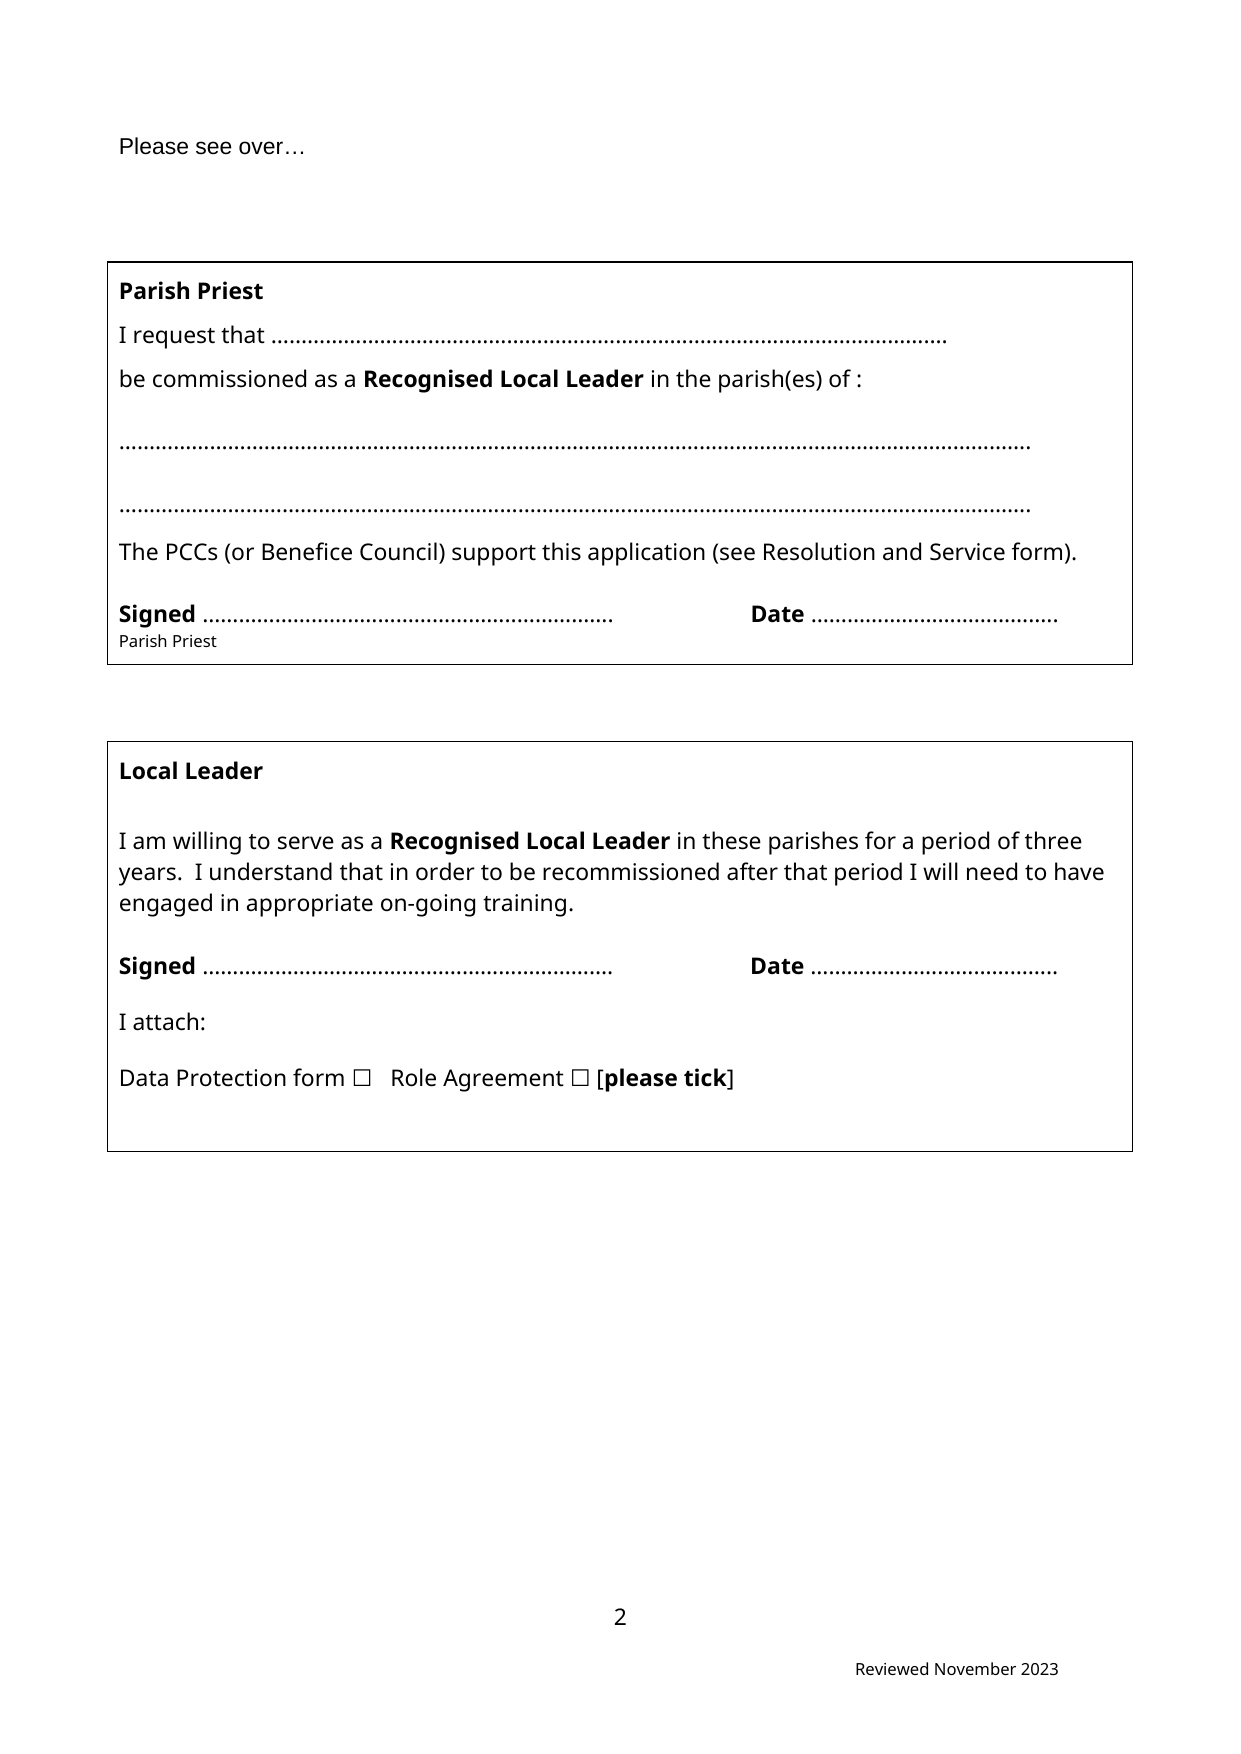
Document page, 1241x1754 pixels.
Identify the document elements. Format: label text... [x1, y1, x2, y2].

table_header Local Leader I am willing to serve as a Recognised Local Leader in these parishes for a period of three years. I understand that in order to be recommissioned after that period I will need to have engaged in appropriate on-going training. Signed ………………………………….………………………. Date ………………………………….. I attach: Data Protection form Role Agreement [please tick] [108, 742, 1132, 1151]
text Please see over… [119, 133, 1121, 160]
table_header Parish Priest I request that …………………………………………………………………………………………………. be commissioned as a Recognised Local Leader in the parish(es) of : ……………………………………………………………………………………………………………………………………. ……………………………………………………………………………………………………………………………………. The PCCs (or Benefice Council) support this application (see Resolution and Service form). Signed ………………………..…………………..……………. Date ………………………………….. Parish Priest [108, 263, 1132, 664]
